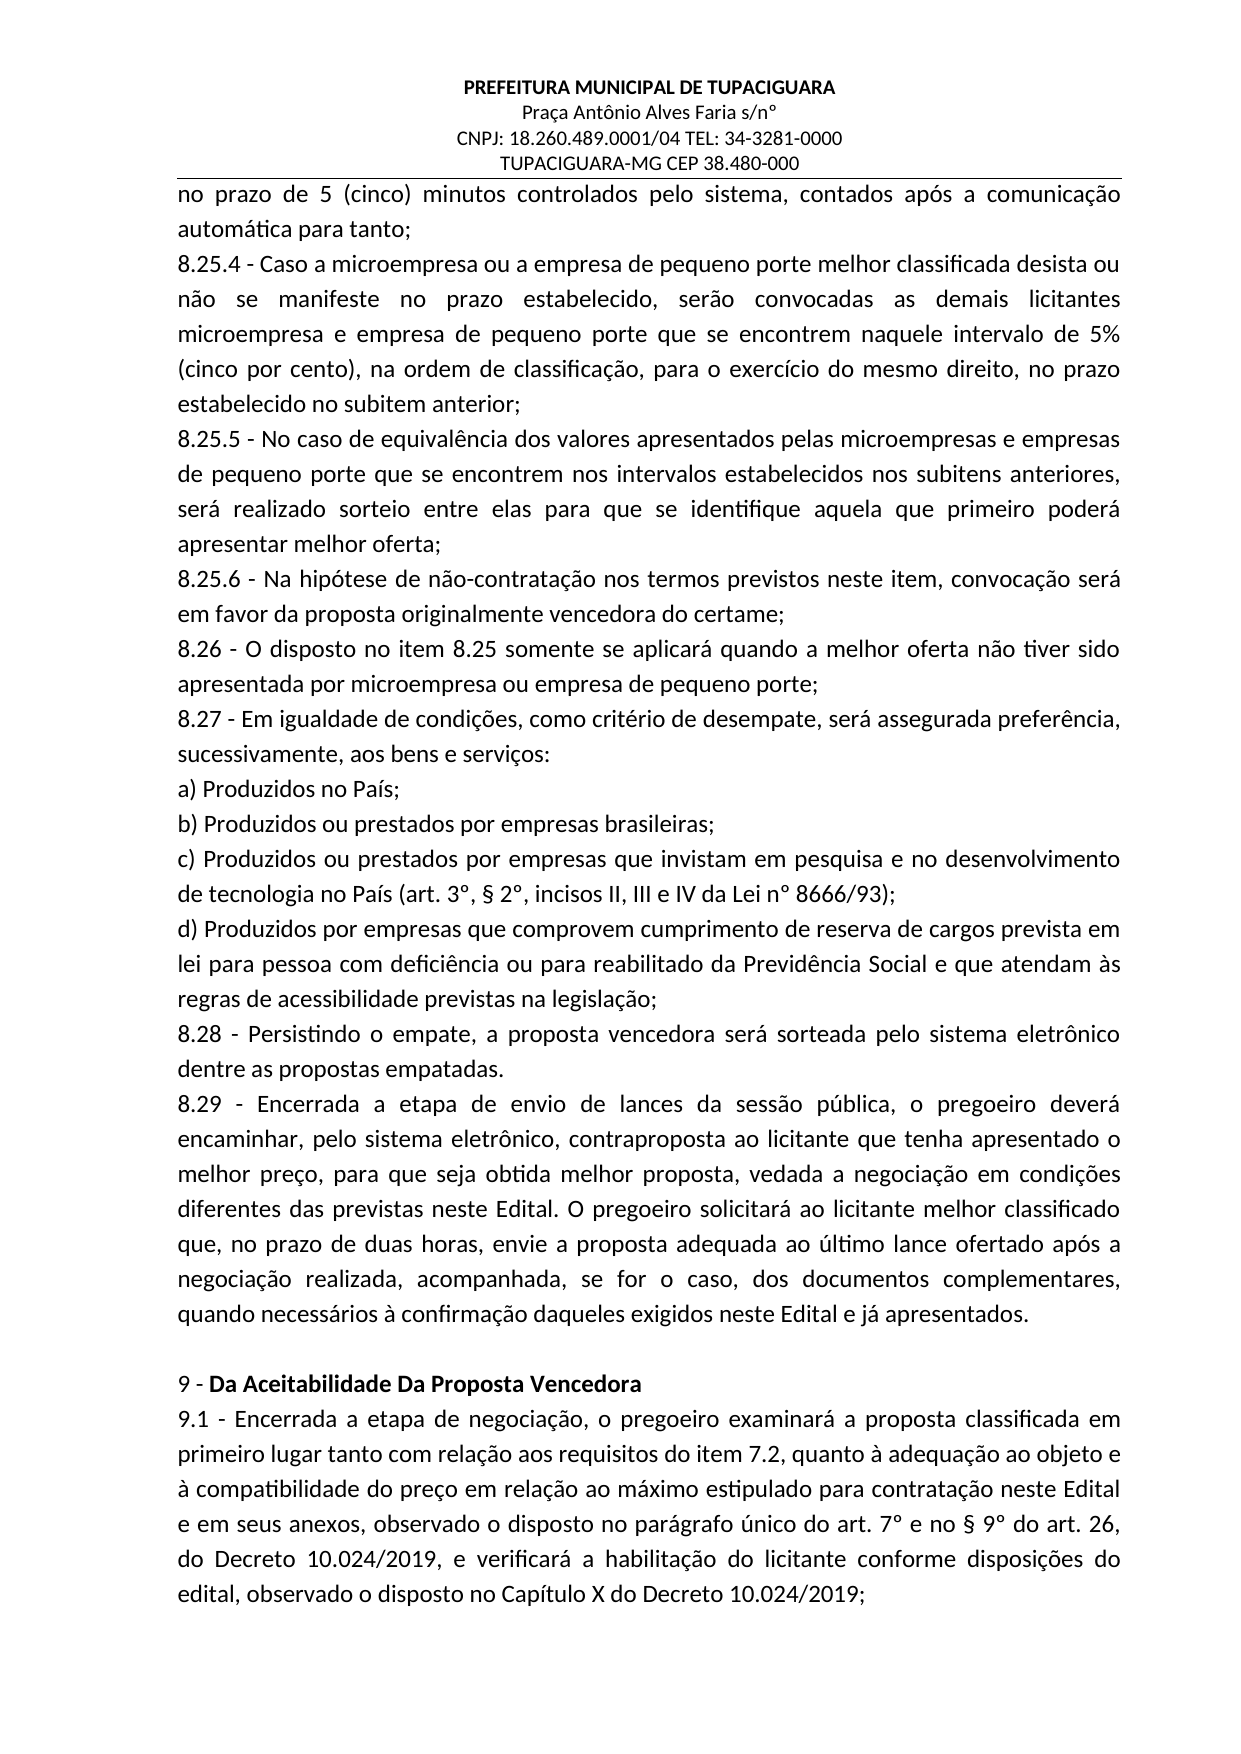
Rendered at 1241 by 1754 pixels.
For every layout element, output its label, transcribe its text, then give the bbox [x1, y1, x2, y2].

text 8.27 - Em igualdade de condições, como critério de desempate, será assegurada preferência, sucessivamente, aos bens e serviços: [177, 704, 1122, 769]
text 8.26 - O disposto no item 8.25 somente se aplicará quando a melhor oferta não tiver sido apresentada por microempresa ou empresa de pequeno porte; [177, 634, 1122, 699]
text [177, 179, 1122, 244]
text a) Produzidos no País; [177, 774, 1122, 804]
text 9 - Da Aceitabilidade Da Proposta Vencedora [177, 1369, 1122, 1399]
text 8.25.4 - Caso a microempresa ou a empresa de pequeno porte melhor classificada desista ou não se manifeste no prazo estabelecido, serão convocadas as demais licitantes microempresa e empresa de pequeno porte que se encontrem naquele intervalo de 5% (cinco por cento), na ordem de classificação, para o exercício do mesmo direito, no prazo estabelecido no subitem anterior; [177, 249, 1122, 419]
text 9.1 - Encerrada a etapa de negociação, o pregoeiro examinará a proposta classificada em primeiro lugar tanto com relação aos requisitos do item 7.2, quanto à adequação ao objeto e à compatibilidade do preço em relação ao máximo estipulado para contratação neste Edital e em seus anexos, observado o disposto no parágrafo único do art. 7º e no § 9º do art. 26, do Decreto 10.024/2019, e verificará a habilitação do licitante conforme disposições do edital, observado o disposto no Capítulo X do Decreto 10.024/2019; [177, 1404, 1122, 1609]
text c) Produzidos ou prestados por empresas que invistam em pesquisa e no desenvolvimento de tecnologia no País (art. 3º, § 2º, incisos II, III e IV da Lei nº 8666/93); [177, 844, 1122, 909]
text 8.25.5 - No caso de equivalência dos valores apresentados pelas microempresas e empresas de pequeno porte que se encontrem nos intervalos estabelecidos nos subitens anteriores, será realizado sorteio entre elas para que se identifique aquela que primeiro poderá apresentar melhor oferta; [177, 424, 1122, 559]
text 8.29 - Encerrada a etapa de envio de lances da sessão pública, o pregoeiro deverá encaminhar, pelo sistema eletrônico, contraproposta ao licitante que tenha apresentado o melhor preço, para que seja obtida melhor proposta, vedada a negociação em condições diferentes das previstas neste Edital. O pregoeiro solicitará ao licitante melhor classificado que, no prazo de duas horas, envie a proposta adequada ao último lance ofertado após a negociação realizada, acompanhada, se for o caso, dos documentos complementares, quando necessários à confirmação daqueles exigidos neste Edital e já apresentados. [177, 1089, 1122, 1329]
text d) Produzidos por empresas que comprovem cumprimento de reserva de cargos prevista em lei para pessoa com deficiência ou para reabilitado da Previdência Social e que atendam às regras de acessibilidade previstas na legislação; [177, 914, 1122, 1014]
text 8.28 - Persistindo o empate, a proposta vencedora será sorteada pelo sistema eletrônico dentre as propostas empatadas. [177, 1019, 1122, 1084]
text 8.25.6 - Na hipótese de não-contratação nos termos previstos neste item, convocação será em favor da proposta originalmente vencedora do certame; [177, 564, 1122, 629]
text b) Produzidos ou prestados por empresas brasileiras; [177, 809, 1122, 839]
